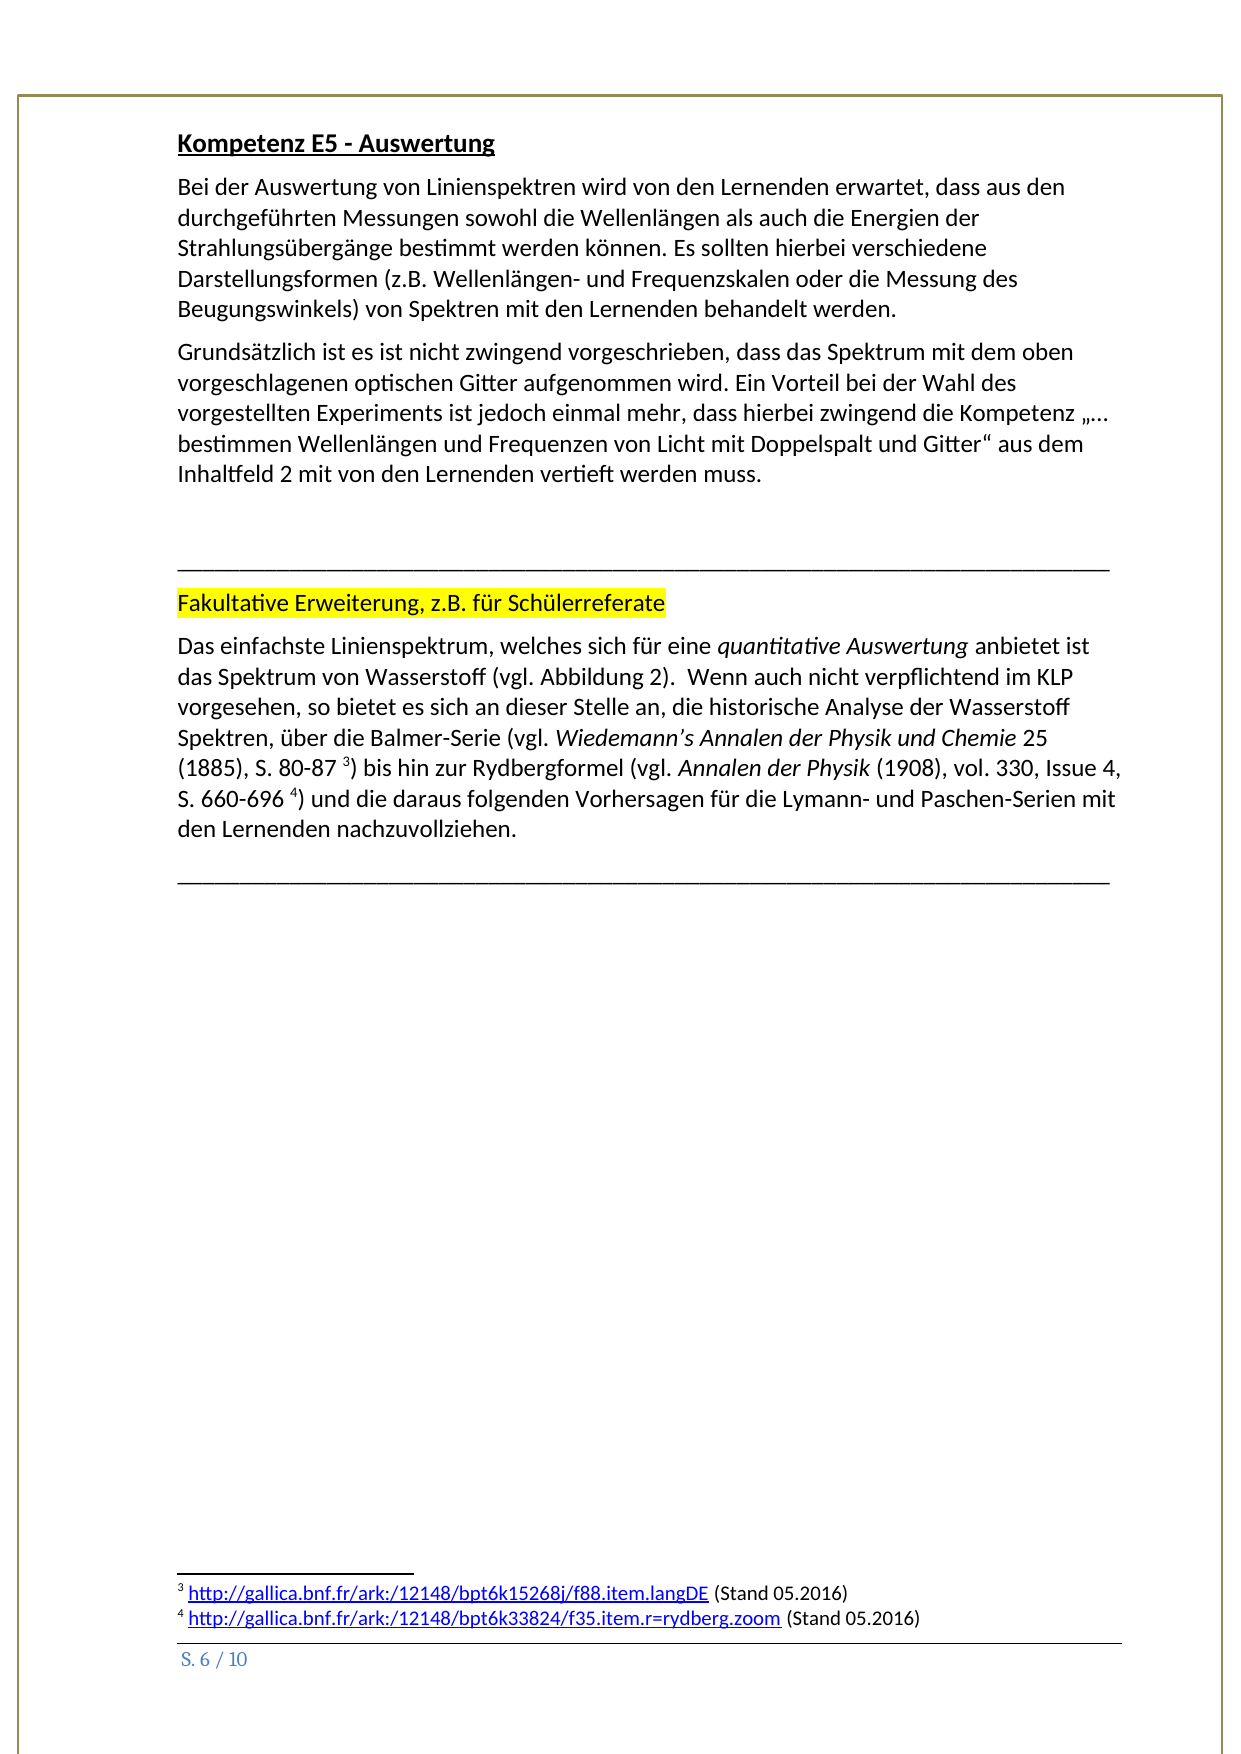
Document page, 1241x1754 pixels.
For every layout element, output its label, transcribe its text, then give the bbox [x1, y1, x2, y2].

text Bei der Auswertung von Linienspektren wird von den Lernenden erwartet, dass aus den durchgeführten Messungen sowohl die Wellenlängen als auch die Energien der Strahlungsübergänge bestimmt werden können. Es sollten hierbei verschiedene Darstellungsformen (z.B. Wellenlängen- und Frequenzskalen oder die Messung des Beugungswinkels) von Spektren mit den Lernenden behandelt werden. [177, 171, 1122, 324]
text Das einfachste Linienspektrum, welches sich für eine quantitative Auswertung anbietet ist das Spektrum von Wasserstoff (vgl. Abbildung 2). Wenn auch nicht verpflichtend im KLP vorgesehen, so bietet es sich an dieser Stelle an, die historische Analyse der Wasserstoff Spektren, über die Balmer-Serie (vgl. Wiedemann’s Annalen der Physik und Chemie 25 (1885), S. 80-87 ) bis hin zur Rydbergformel (vgl. Annalen der Physik (1908), vol. 330, Issue 4, S. 660-696 ) und die daraus folgenden Vorhersagen für die Lymann- und Paschen-Serien mit den Lernenden nachzuvollziehen. [177, 631, 1122, 844]
text ___________________________________________________________________________ [177, 857, 1122, 887]
text Fakultative Erweiterung, z.B. für Schülerreferate [177, 587, 1122, 618]
text Grundsätzlich ist es ist nicht zwingend vorgeschrieben, dass das Spektrum mit dem oben vorgeschlagenen optischen Gitter aufgenommen wird. Ein Vorteil bei der Wahl des vorgestellten Experiments ist jedoch einmal mehr, dass hierbei zwingend die Kompetenz „…bestimmen Wellenlängen und Frequenzen von Licht mit Doppelspalt und Gitter“ aus dem Inhaltfeld 2 mit von den Lernenden vertieft werden muss. [177, 336, 1122, 489]
text Kompetenz E5 - Auswertung [177, 126, 1122, 159]
text ___________________________________________________________________________ [177, 544, 1122, 575]
